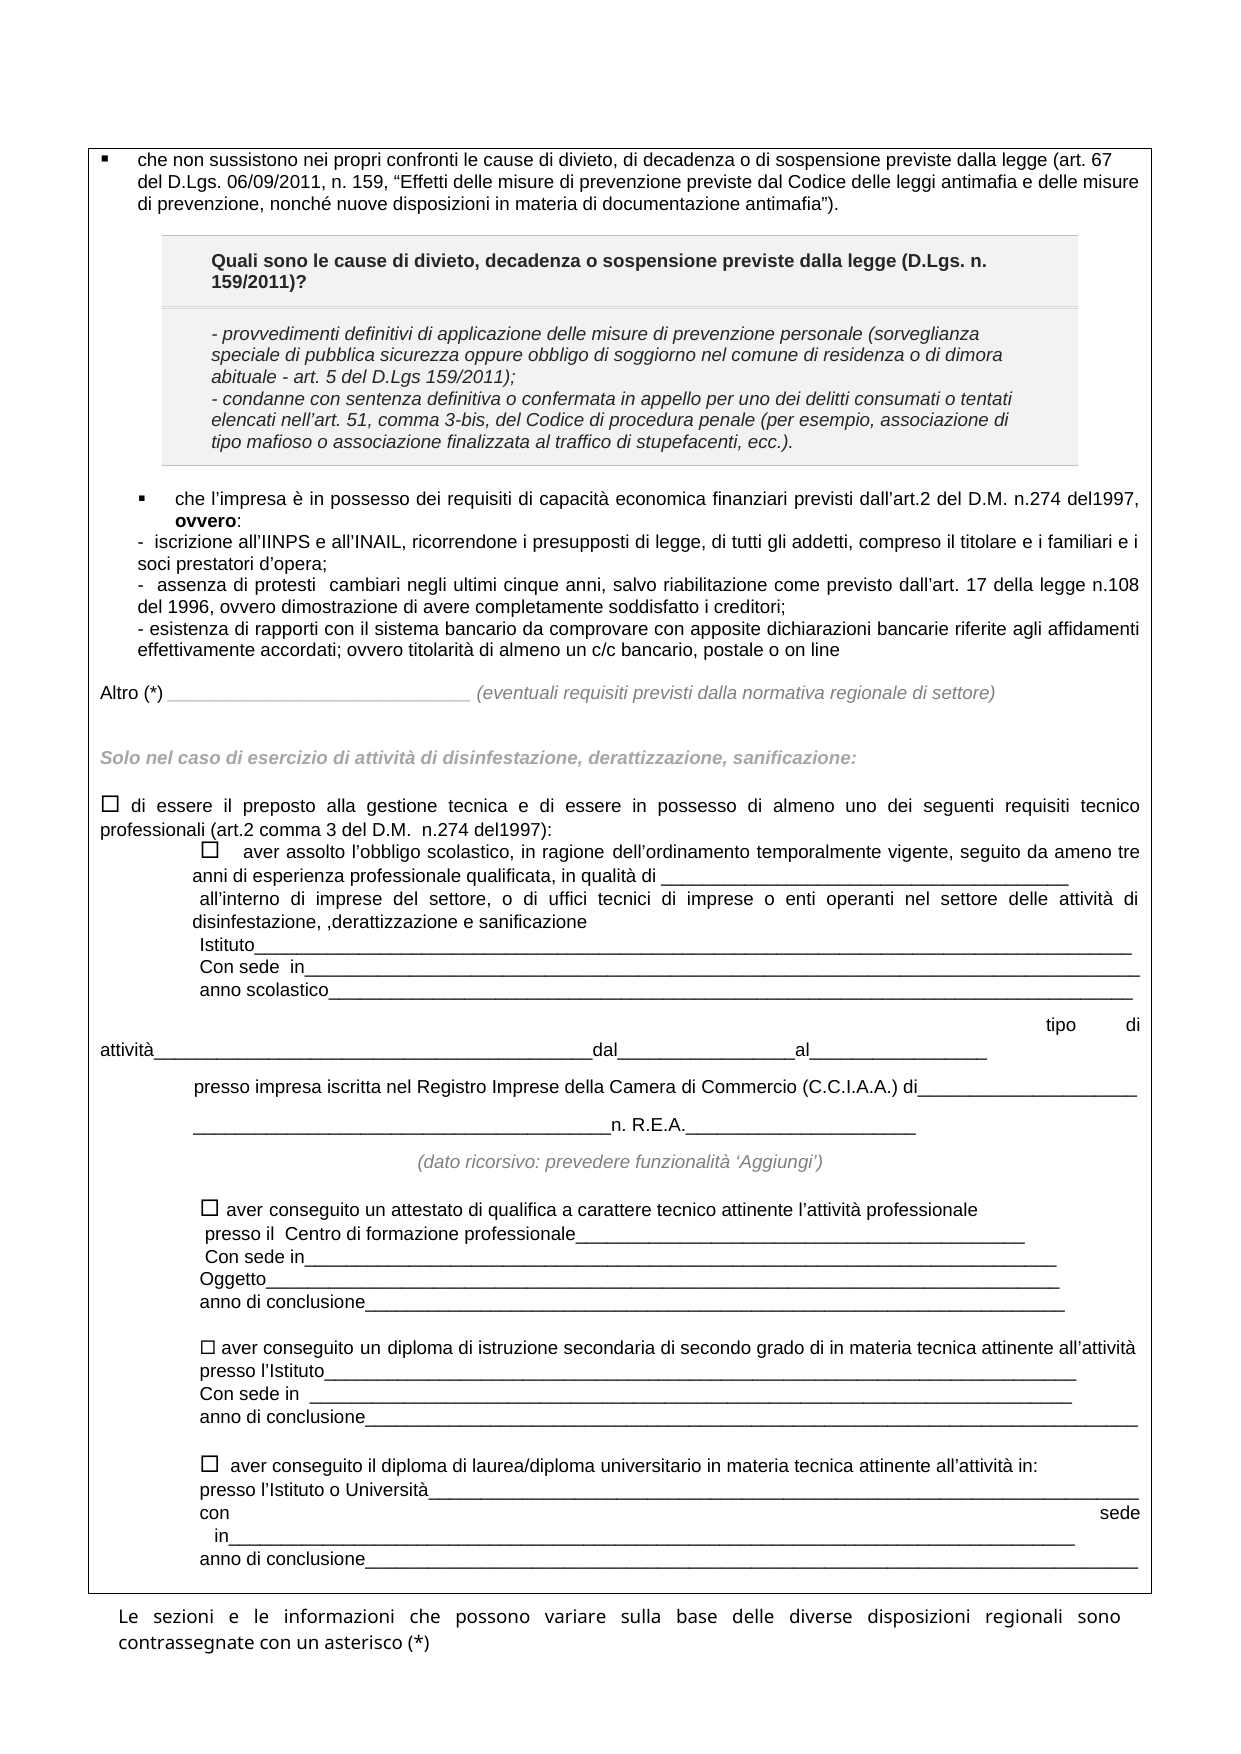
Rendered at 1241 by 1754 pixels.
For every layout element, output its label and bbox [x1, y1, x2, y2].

table_cell [89, 149, 1151, 1593]
